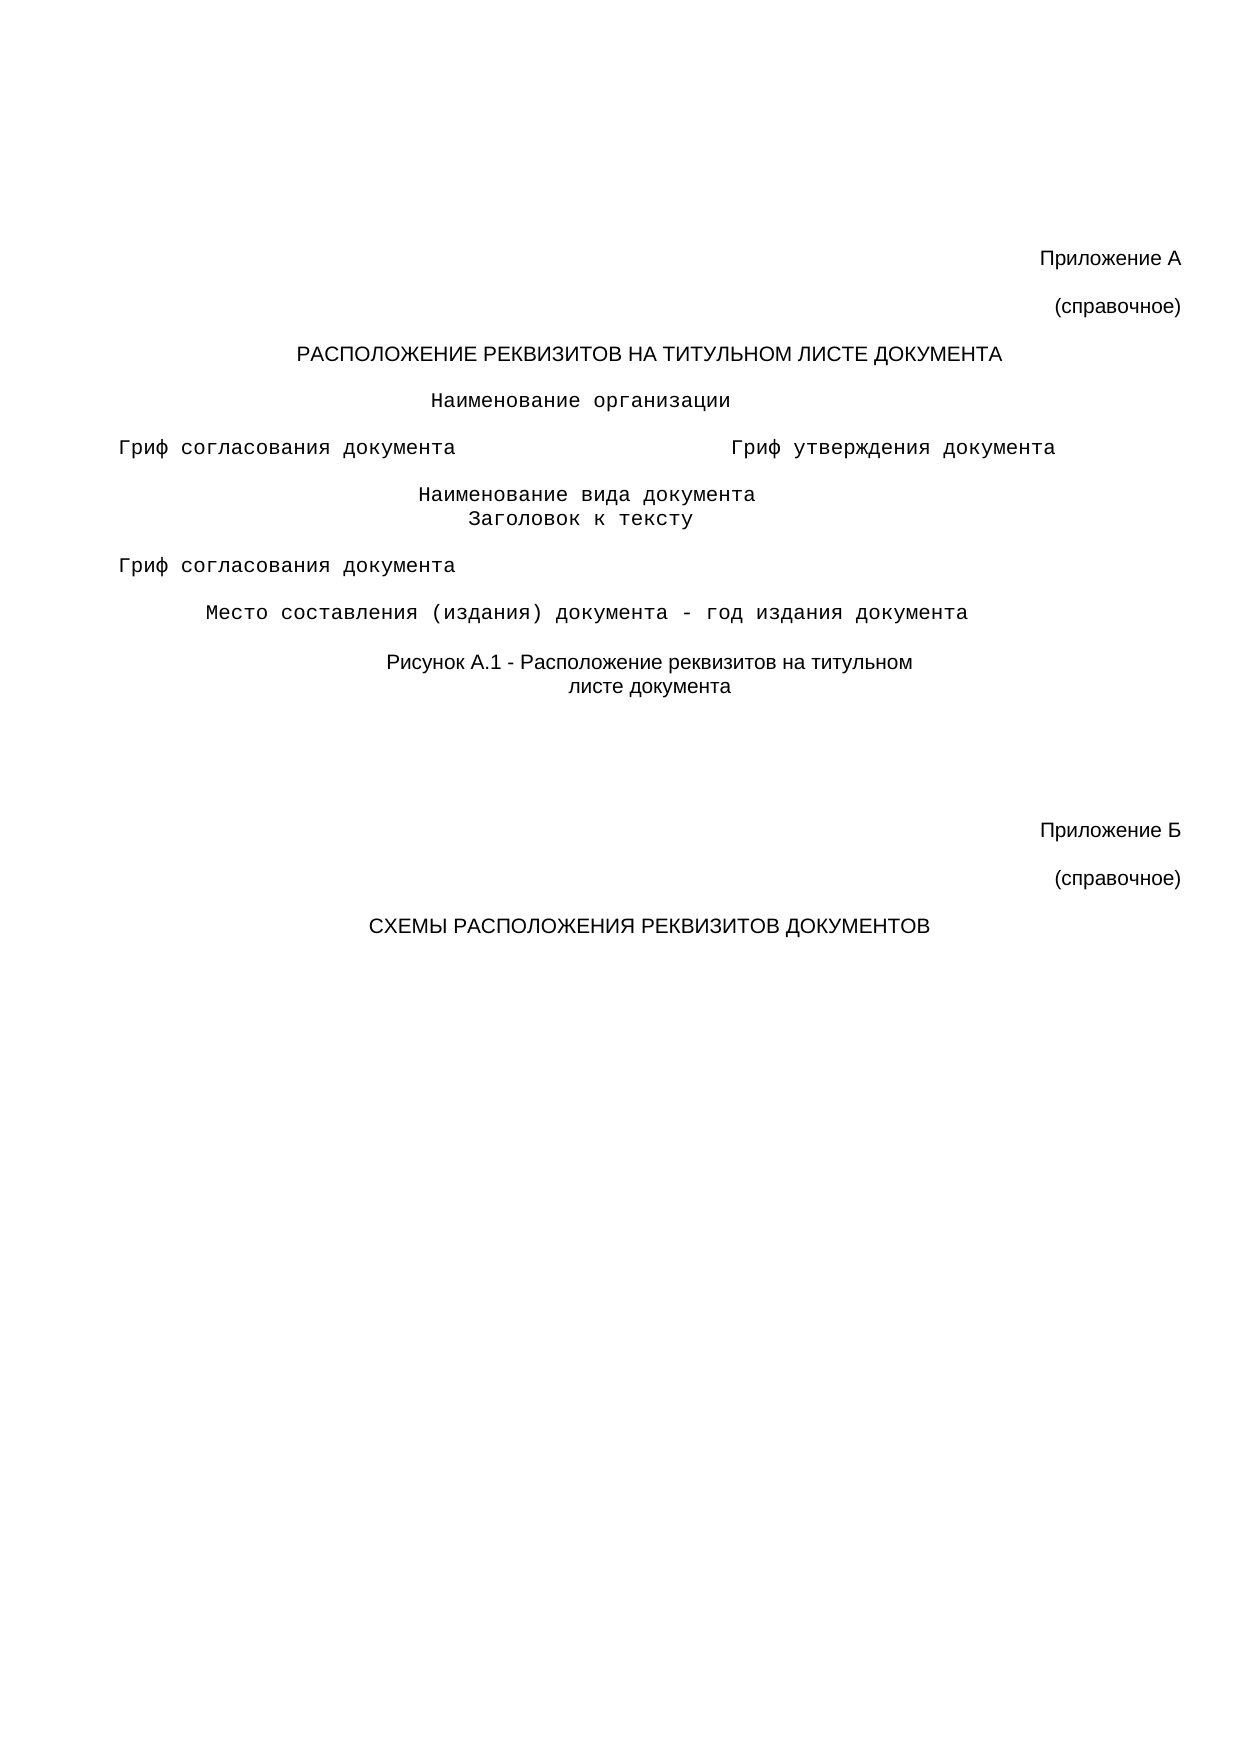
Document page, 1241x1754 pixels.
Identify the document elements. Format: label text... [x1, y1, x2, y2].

text Наименование организации [118, 389, 1181, 413]
text Приложение Б [118, 818, 1181, 842]
text Приложение А [118, 246, 1181, 270]
text Рисунок А.1 - Расположение реквизитов на титульном [118, 650, 1181, 674]
text СХЕМЫ РАСПОЛОЖЕНИЯ РЕКВИЗИТОВ ДОКУМЕНТОВ [118, 913, 1181, 937]
text (справочное) [118, 294, 1181, 318]
text Гриф согласования документа Гриф утверждения документа [118, 437, 1181, 461]
text РАСПОЛОЖЕНИЕ РЕКВИЗИТОВ НА ТИТУЛЬНОМ ЛИСТЕ ДОКУМЕНТА [118, 342, 1181, 366]
text листе документа [118, 674, 1181, 698]
text (справочное) [118, 866, 1181, 889]
text Место составления (издания) документа - год издания документа [118, 602, 1181, 626]
text Гриф согласования документа [118, 555, 1181, 579]
text Заголовок к тексту [118, 508, 1181, 531]
text Наименование вида документа [118, 484, 1181, 508]
